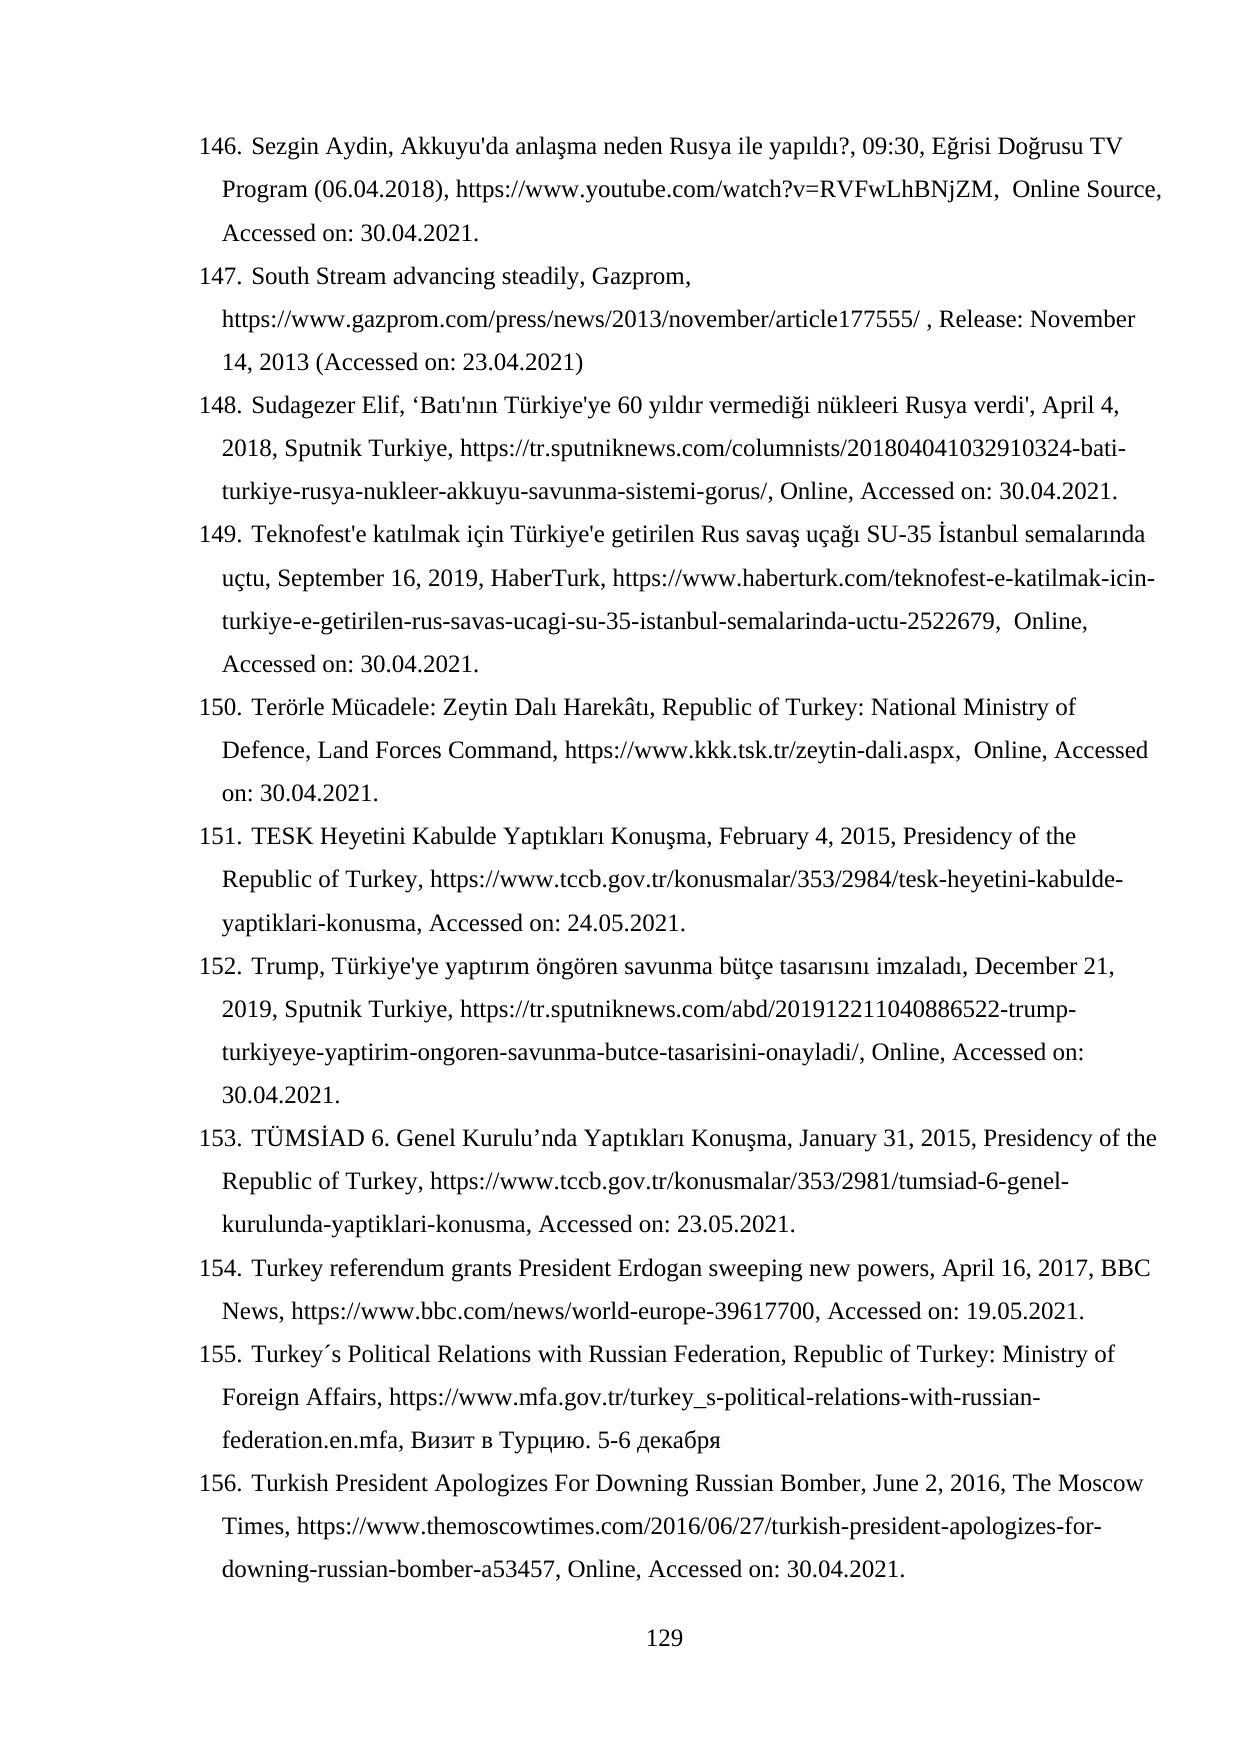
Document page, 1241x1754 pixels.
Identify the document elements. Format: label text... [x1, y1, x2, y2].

list Terörle Mücadele: Zeytin Dalı Harekâtı, Republic of Turkey: National Ministry of Defence, Land Forces Command, https://www.kkk.tsk.tr/zeytin-dali.aspx, Online, Accessed on: 30.04.2021. [199, 692, 1166, 807]
list Teknofest'e katılmak için Türkiye'e getirilen Rus savaş uçağı SU-35 İstanbul semalarında uçtu, September 16, 2019, HaberTurk, https://www.haberturk.com/teknofest-e-katilmak-icin-turkiye-e-getirilen-rus-savas-ucagi-su-35-istanbul-semalarinda-uctu-2522679, Online, Accessed on: 30.04.2021. [199, 519, 1166, 678]
list South Stream advancing steadily, Gazprom, https://www.gazprom.com/press/news/2013/november/article177555/ , Release: November 14, 2013 (Accessed on: 23.04.2021) [199, 261, 1166, 376]
list TÜMSİAD 6. Genel Kurulu’nda Yaptıkları Konuşma, January 31, 2015, Presidency of the Republic of Turkey, https://www.tccb.gov.tr/konusmalar/353/2981/tumsiad-6-genel-kurulunda-yaptiklari-konusma, Accessed on: 23.05.2021. [199, 1123, 1166, 1238]
list Sezgin Aydin, Akkuyu'da anlaşma neden Rusya ile yapıldı?, 09:30, Eğrisi Doğrusu TV Program (06.04.2018), https://www.youtube.com/watch?v=RVFwLhBNjZM, Online Source, Accessed on: 30.04.2021. [199, 131, 1166, 246]
list Sudagezer Elif, ‘Batı'nın Türkiye'ye 60 yıldır vermediği nükleeri Rusya verdi', April 4, 2018, Sputnik Turkiye, https://tr.sputniknews.com/columnists/201804041032910324-bati-turkiye-rusya-nukleer-akkuyu-savunma-sistemi-gorus/, Online, Accessed on: 30.04.2021. [199, 390, 1166, 505]
list Trump, Türkiye'ye yaptırım öngören savunma bütçe tasarısını imzaladı, December 21, 2019, Sputnik Turkiye, https://tr.sputniknews.com/abd/201912211040886522-trump-turkiyeye-yaptirim-ongoren-savunma-butce-tasarisini-onayladi/, Online, Accessed on: 30.04.2021. [199, 951, 1166, 1109]
list Turkey referendum grants President Erdogan sweeping new powers, April 16, 2017, BBC News, https://www.bbc.com/news/world-europe-39617700, Accessed on: 19.05.2021. [199, 1253, 1166, 1324]
list Turkish President Apologizes For Downing Russian Bomber, June 2, 2016, The Moscow Times, https://www.themoscowtimes.com/2016/06/27/turkish-president-apologizes-for-downing-russian-bomber-a53457, Online, Accessed on: 30.04.2021. [199, 1468, 1166, 1583]
list Turkey´s Political Relations with Russian Federation, Republic of Turkey: Ministry of Foreign Affairs, https://www.mfa.gov.tr/turkey_s-political-relations-with-russian-federation.en.mfa, Визит в Турцию. 5-6 декабря [199, 1339, 1166, 1454]
list TESK Heyetini Kabulde Yaptıkları Konuşma, February 4, 2015, Presidency of the Republic of Turkey, https://www.tccb.gov.tr/konusmalar/353/2984/tesk-heyetini-kabulde-yaptiklari-konusma, Accessed on: 24.05.2021. [199, 821, 1166, 936]
